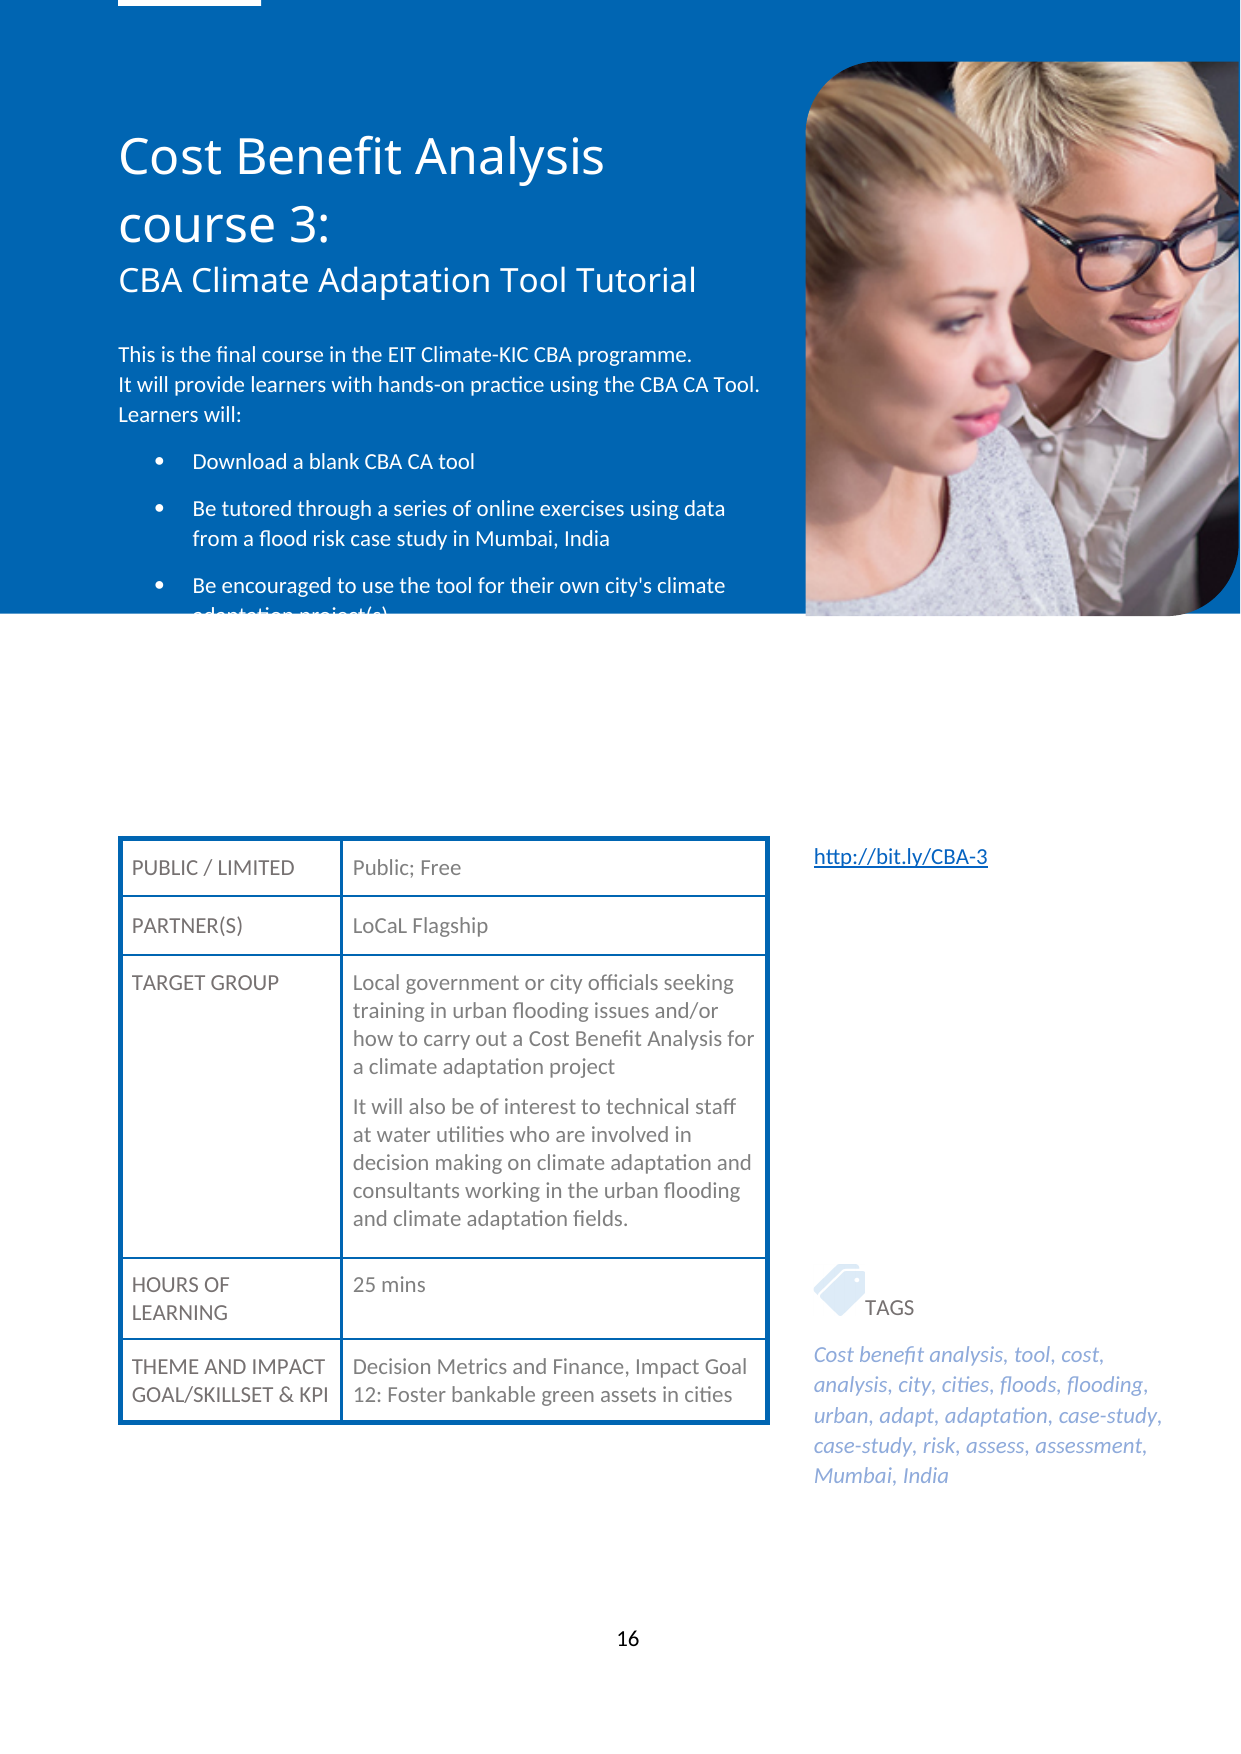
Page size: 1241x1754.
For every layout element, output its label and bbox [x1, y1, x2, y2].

picture [813, 1264, 865, 1316]
picture [805, 61, 1239, 617]
